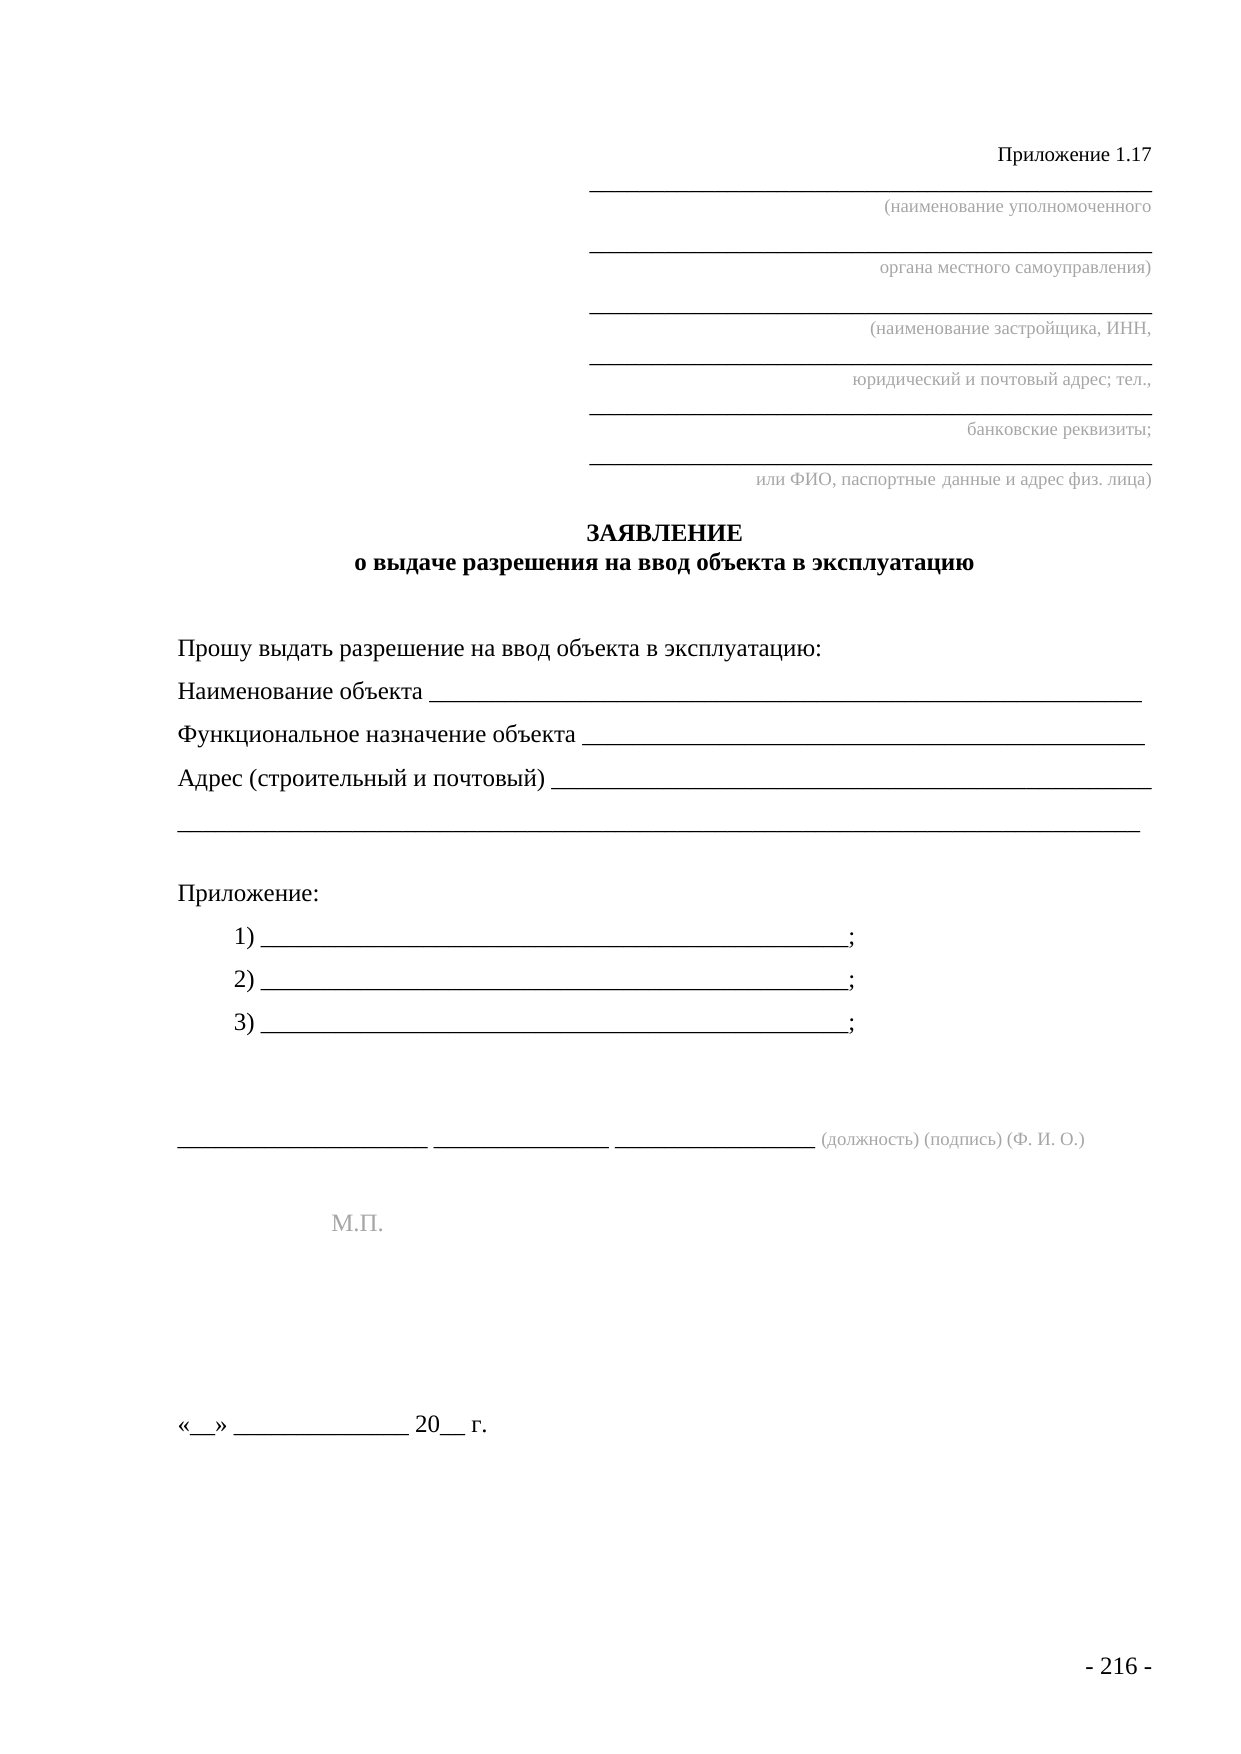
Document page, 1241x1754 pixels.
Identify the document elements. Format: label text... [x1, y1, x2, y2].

text _____________________________________________ [177, 288, 1152, 317]
text ЗАЯВЛЕНИЕ [177, 518, 1152, 547]
text Функциональное назначение объекта _____________________________________________ [177, 719, 1152, 748]
text _____________________________________________ [177, 339, 1152, 367]
text _____________________________________________ [177, 439, 1152, 468]
text Приложение: [177, 878, 1152, 906]
text Адрес (строительный и почтовый) ________________________________________________ [177, 763, 1152, 791]
text (наименование застройщика, ИНН, [177, 317, 1152, 339]
text _____________________________________________ [177, 166, 1152, 195]
text юридический и почтовый адрес; тел., [177, 367, 1152, 389]
text _____________________________________________ [177, 389, 1152, 418]
text органа местного самоуправления) [177, 256, 1152, 278]
text о выдаче разрешения на ввод объекта в эксплуатацию [177, 547, 1152, 576]
text ____________________ ______________ ________________ (должность) (подпись) (Ф. И. О.) [177, 1122, 1152, 1151]
text банковские реквизиты; [177, 418, 1152, 439]
text 1) _______________________________________________; [177, 921, 1152, 949]
text «__» ______________ 20__ г. [177, 1409, 1152, 1438]
text _____________________________________________________________________________ [177, 806, 1152, 834]
text Приложение 1.17 [177, 142, 1152, 166]
text 3) _______________________________________________; [177, 1007, 1152, 1036]
text М.П. [177, 1208, 1152, 1237]
text или ФИО, паспортные данные и адрес физ. лица) [177, 468, 1152, 489]
text _____________________________________________ [177, 227, 1152, 256]
text Прошу выдать разрешение на ввод объекта в эксплуатацию: [177, 633, 1152, 662]
text 2) _______________________________________________; [177, 964, 1152, 993]
text Наименование объекта _________________________________________________________ [177, 676, 1152, 705]
text (наименование уполномоченного [177, 195, 1152, 217]
